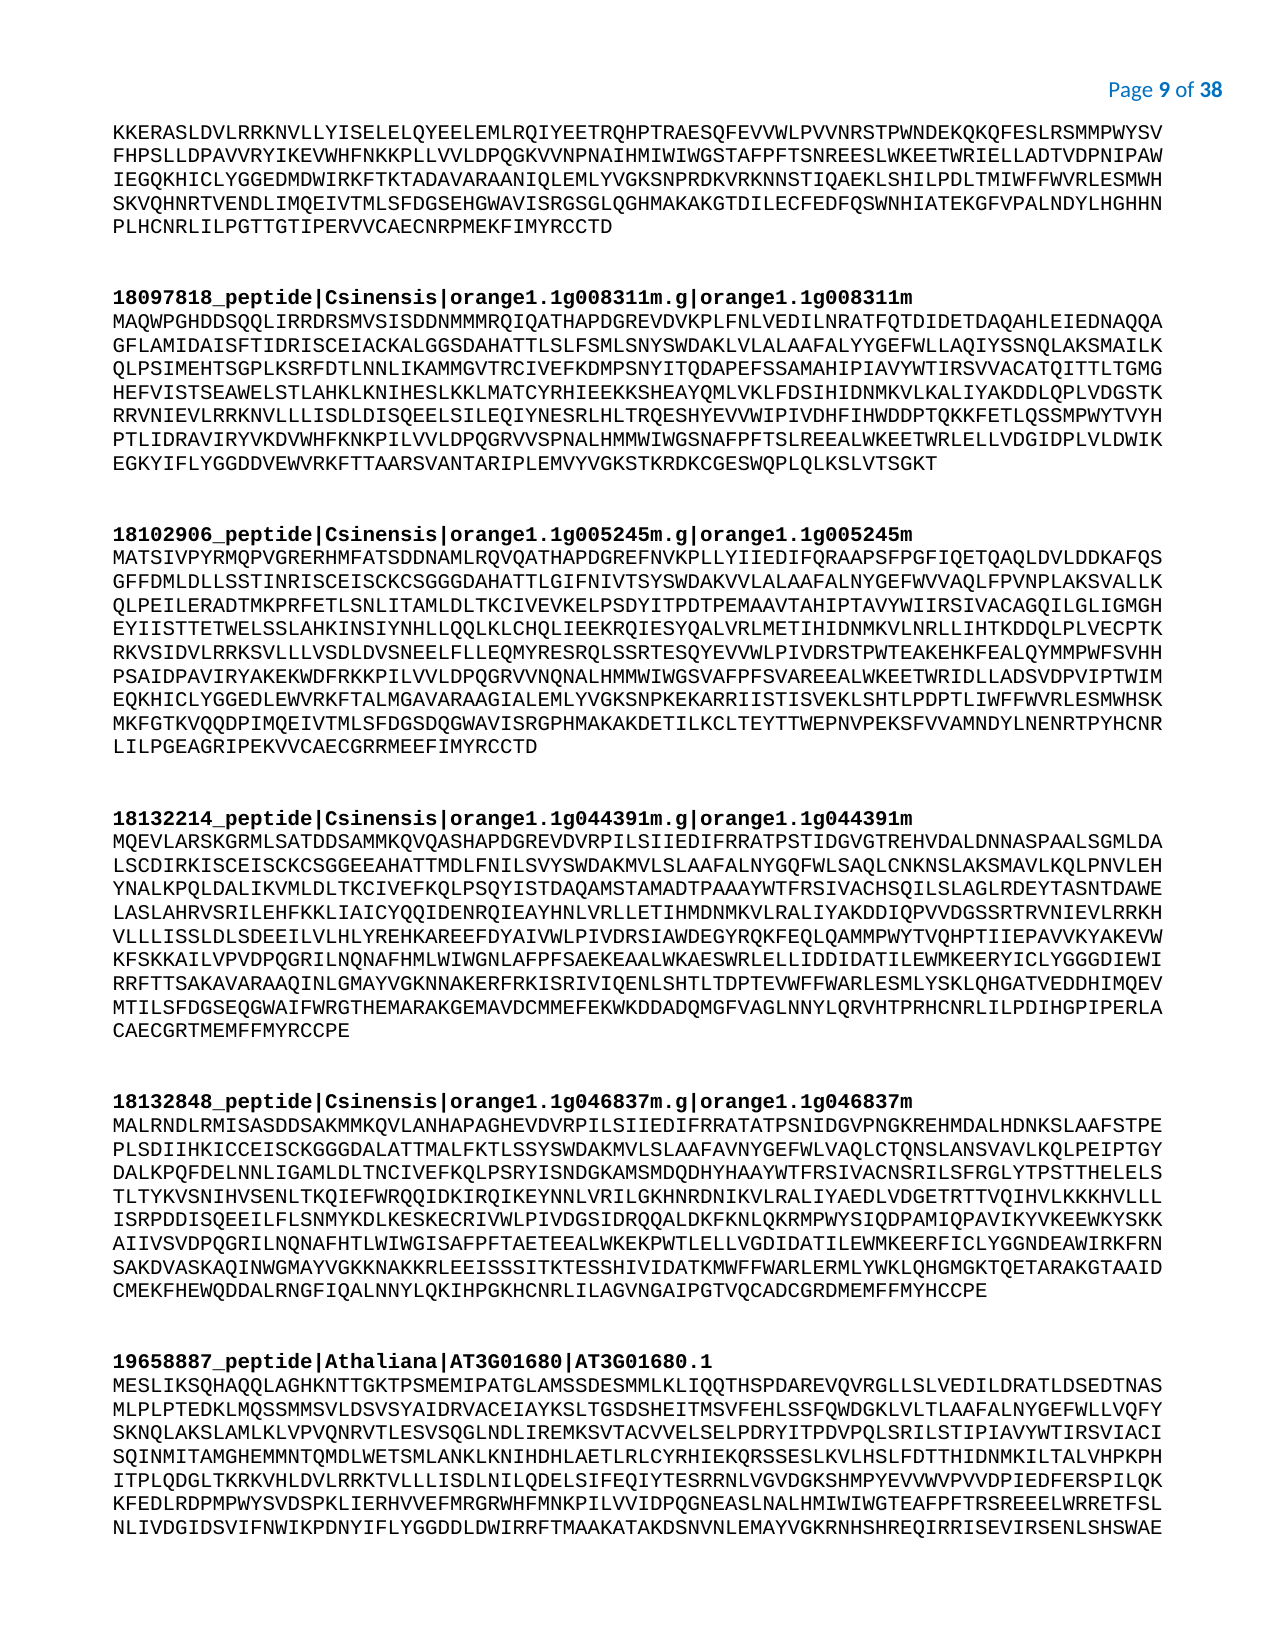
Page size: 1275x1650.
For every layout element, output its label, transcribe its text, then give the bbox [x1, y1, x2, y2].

text 18132848_peptide|Csinensis|orange1.1g046837m.g|orange1.1g046837m [112, 1091, 1162, 1115]
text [112, 1375, 1162, 1541]
text 19658887_peptide|Athaliana|AT3G01680|AT3G01680.1 [112, 1351, 1162, 1375]
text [112, 122, 1162, 240]
text MQEVLARSKGRMLSATDDSAMMKQVQASHAPDGREVDVRPILSIIEDIFRRATPSTIDGVGTREHVDALDNNASPAALSGMLDALSCDIRKISCEISCKCSGGEEAHATTMDLFNILSVYSWDAKMVLSLAAFALNYGQFWLSAQLCNKNSLAKSMAVLKQLPNVLEHYNALKPQLDALIKVMLDLTKCIVEFKQLPSQYISTDAQAMSTAMADTPAAAYWTFRSIVACHSQILSLAGLRDEYTASNTDAWELASLAHRVSRILEHFKKLIAICYQQIDENRQIEAYHNLVRLLETIHMDNMKVLRALIYAKDDIQPVVDGSSRTRVNIEVLRRKHVLLLISSLDLSDEEILVLHLYREHKAREEFDYAIVWLPIVDRSIAWDEGYRQKFEQLQAMMPWYTVQHPTIIEPAVVKYAKEVWKFSKKAILVPVDPQGRILNQNAFHMLWIWGNLAFPFSAEKEAALWKAESWRLELLIDDIDATILEWMKEERYICLYGGGDIEWIRRFTTSAKAVARAAQINLGMAYVGKNNAKERFRKISRIVIQENLSHTLTDPTEVWFFWARLESMLYSKLQHGATVEDDHIMQEVMTILSFDGSEQGWAIFWRGTHEMARAKGEMAVDCMMEFEKWKDDADQMGFVAGLNNYLQRVHTPRHCNRLILPDIHGPIPERLACAECGRTMEMFFMYRCCPE [112, 831, 1162, 1044]
text 18102906_peptide|Csinensis|orange1.1g005245m.g|orange1.1g005245m [112, 524, 1162, 547]
text MATSIVPYRMQPVGRERHMFATSDDNAMLRQVQATHAPDGREFNVKPLLYIIEDIFQRAAPSFPGFIQETQAQLDVLDDKAFQSGFFDMLDLLSSTINRISCEISCKCSGGGDAHATTLGIFNIVTSYSWDAKVVLALAAFALNYGEFWVVAQLFPVNPLAKSVALLKQLPEILERADTMKPRFETLSNLITAMLDLTKCIVEVKELPSDYITPDTPEMAAVTAHIPTAVYWIIRSIVACAGQILGLIGMGHEYIISTTETWELSSLAHKINSIYNHLLQQLKLCHQLIEEKRQIESYQALVRLMETIHIDNMKVLNRLLIHTKDDQLPLVECPTKRKVSIDVLRRKSVLLLVSDLDVSNEELFLLEQMYRESRQLSSRTESQYEVVWLPIVDRSTPWTEAKEHKFEALQYMMPWFSVHHPSAIDPAVIRYAKEKWDFRKKPILVVLDPQGRVVNQNALHMMWIWGSVAFPFSVAREEALWKEETWRIDLLADSVDPVIPTWIMEQKHICLYGGEDLEWVRKFTALMGAVARAAGIALEMLYVGKSNPKEKARRIISTISVEKLSHTLPDPTLIWFFWVRLESMWHSKMKFGTKVQQDPIMQEIVTMLSFDGSDQGWAVISRGPHMAKAKDETILKCLTEYTTWEPNVPEKSFVVAMNDYLNENRTPYHCNRLILPGEAGRIPEKVVCAECGRRMEEFIMYRCCTD [112, 547, 1162, 760]
text 18132214_peptide|Csinensis|orange1.1g044391m.g|orange1.1g044391m [112, 807, 1162, 831]
text MAQWPGHDDSQQLIRRDRSMVSISDDNMMMRQIQATHAPDGREVDVKPLFNLVEDILNRATFQTDIDETDAQAHLEIEDNAQQAGFLAMIDAISFTIDRISCEIACKALGGSDAHATTLSLFSMLSNYSWDAKLVLALAAFALYYGEFWLLAQIYSSNQLAKSMAILKQLPSIMEHTSGPLKSRFDTLNNLIKAMMGVTRCIVEFKDMPSNYITQDAPEFSSAMAHIPIAVYWTIRSVVACATQITTLTGMGHEFVISTSEAWELSTLAHKLKNIHESLKKLMATCYRHIEEKKSHEAYQMLVKLFDSIHIDNMKVLKALIYAKDDLQPLVDGSTKRRVNIEVLRRKNVLLLISDLDISQEELSILEQIYNESRLHLTRQESHYEVVWIPIVDHFIHWDDPTQKKFETLQSSMPWYTVYHPTLIDRAVIRYVKDVWHFKNKPILVVLDPQGRVVSPNALHMMWIWGSNAFPFTSLREEALWKEETWRLELLVDGIDPLVLDWIKEGKYIFLYGGDDVEWVRKFTTAARSVANTARIPLEMVYVGKSTKRDKCGESWQPLQLKSLVTSGKT [112, 311, 1162, 476]
text MALRNDLRMISASDDSAKMMKQVLANHAPAGHEVDVRPILSIIEDIFRRATATPSNIDGVPNGKREHMDALHDNKSLAAFSTPEPLSDIIHKICCEISCKGGGDALATTMALFKTLSSYSWDAKMVLSLAAFAVNYGEFWLVAQLCTQNSLANSVAVLKQLPEIPTGYDALKPQFDELNNLIGAMLDLTNCIVEFKQLPSRYISNDGKAMSMDQDHYHAAYWTFRSIVACNSRILSFRGLYTPSTTHELELSTLTYKVSNIHVSENLTKQIEFWRQQIDKIRQIKEYNNLVRILGKHNRDNIKVLRALIYAEDLVDGETRTTVQIHVLKKKHVLLLISRPDDISQEEILFLSNMYKDLKESKECRIVWLPIVDGSIDRQQALDKFKNLQKRMPWYSIQDPAMIQPAVIKYVKEEWKYSKKAIIVSVDPQGRILNQNAFHTLWIWGISAFPFTAETEEALWKEKPWTLELLVGDIDATILEWMKEERFICLYGGNDEAWIRKFRNSAKDVASKAQINWGMAYVGKKNAKKRLEEISSSITKTESSHIVIDATKMWFFWARLERMLYWKLQHGMGKTQETARAKGTAAIDCMEKFHEWQDDALRNGFIQALNNYLQKIHPGKHCNRLILAGVNGAIPGTVQCADCGRDMEMFFMYHCCPE [112, 1115, 1162, 1304]
text 18097818_peptide|Csinensis|orange1.1g008311m.g|orange1.1g008311m [112, 287, 1162, 311]
